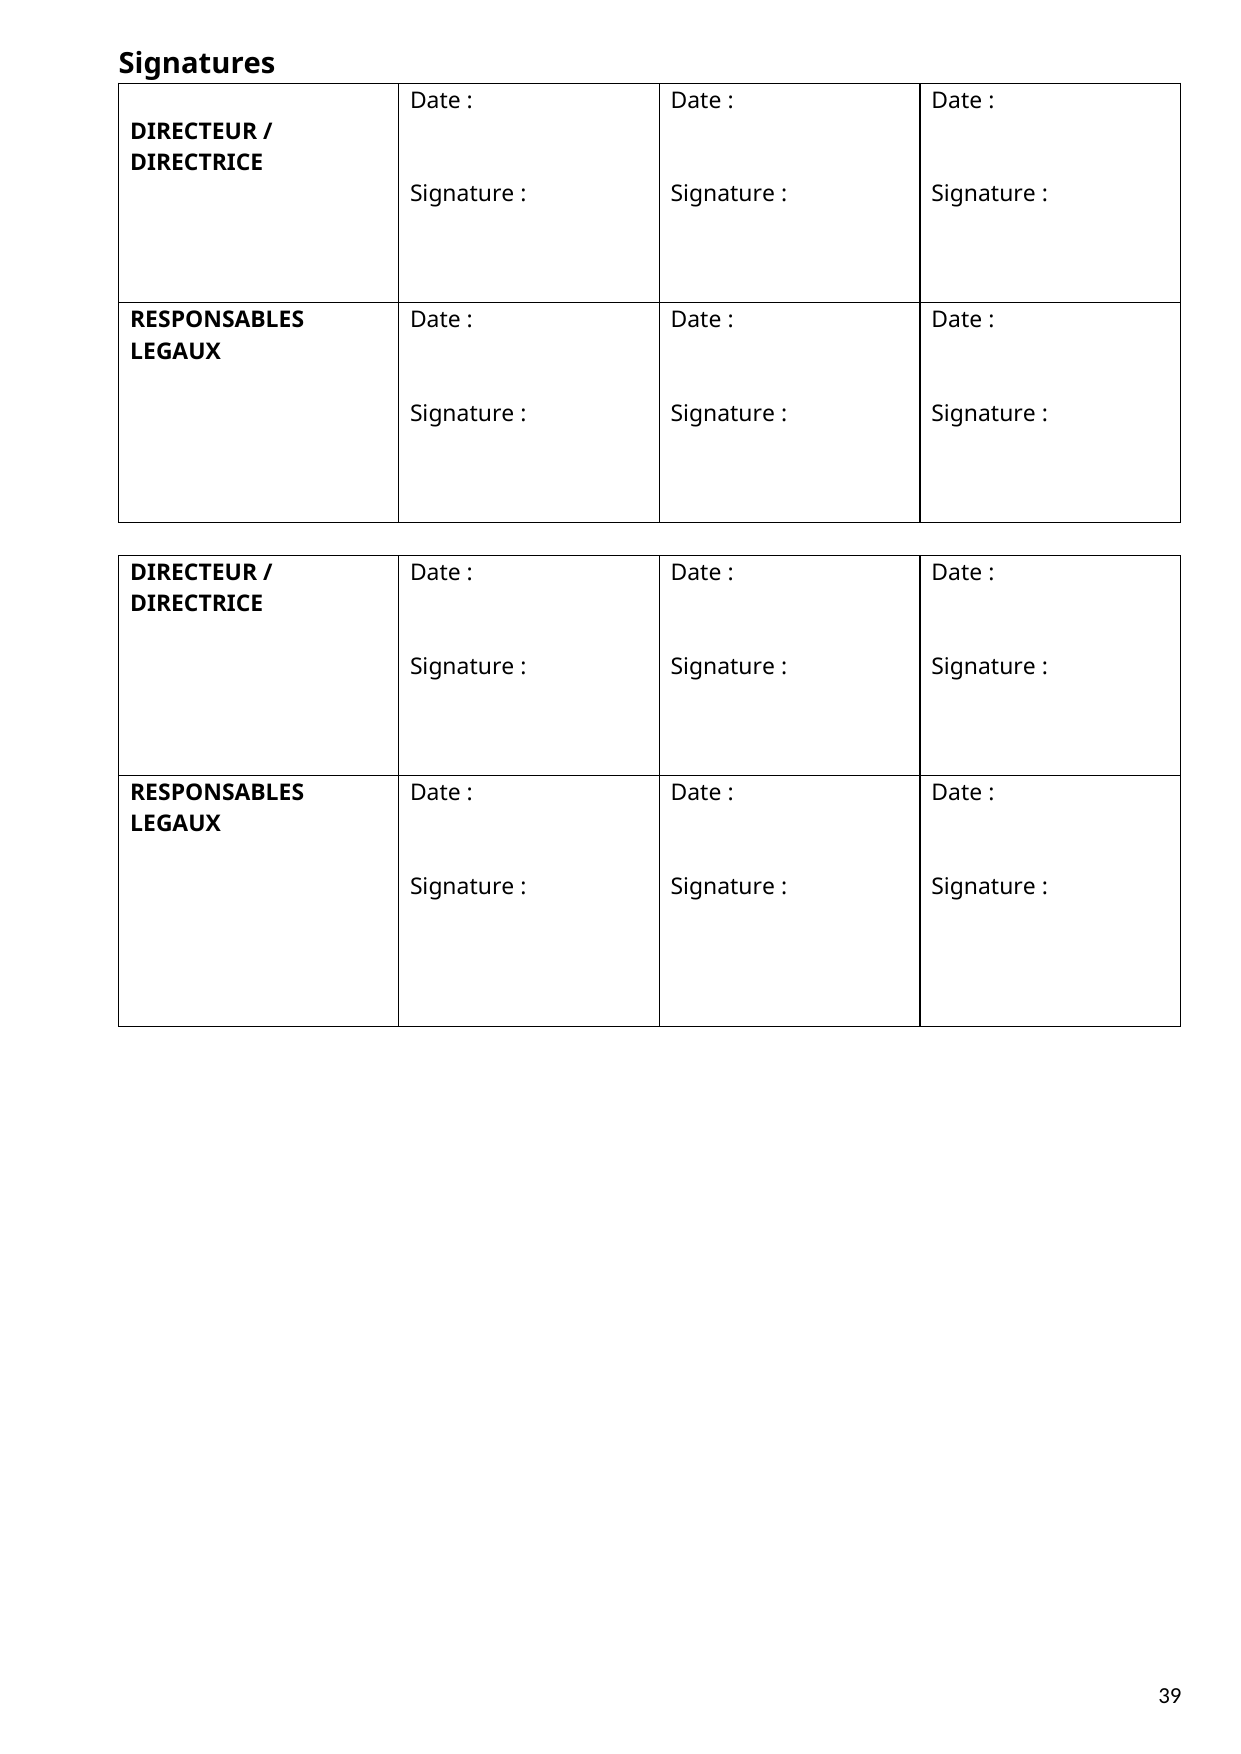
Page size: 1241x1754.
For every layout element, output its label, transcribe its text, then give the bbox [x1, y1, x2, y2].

table_header Date : Signature : [399, 84, 659, 302]
table_cell Date : Signature : [399, 776, 659, 1026]
table_header Date : Signature : [660, 556, 919, 775]
table_header DIRECTEUR / DIRECTRICE [119, 84, 398, 302]
table_cell RESPONSABLES LEGAUX [119, 776, 398, 1026]
table_cell Date : Signature : [921, 303, 1180, 522]
table_cell Date : Signature : [921, 776, 1180, 1026]
text Signatures [118, 43, 1181, 82]
table_cell Date : Signature : [660, 303, 919, 522]
table_cell Date : Signature : [660, 776, 919, 1026]
table_header Date : Signature : [921, 556, 1180, 775]
table_header Date : Signature : [399, 556, 659, 775]
table_header Date : Signature : [660, 84, 919, 302]
table_cell Date : Signature : [399, 303, 659, 522]
table_header DIRECTEUR / DIRECTRICE [119, 556, 398, 775]
table_cell RESPONSABLES LEGAUX [119, 303, 398, 522]
table_header Date : Signature : [921, 84, 1180, 302]
